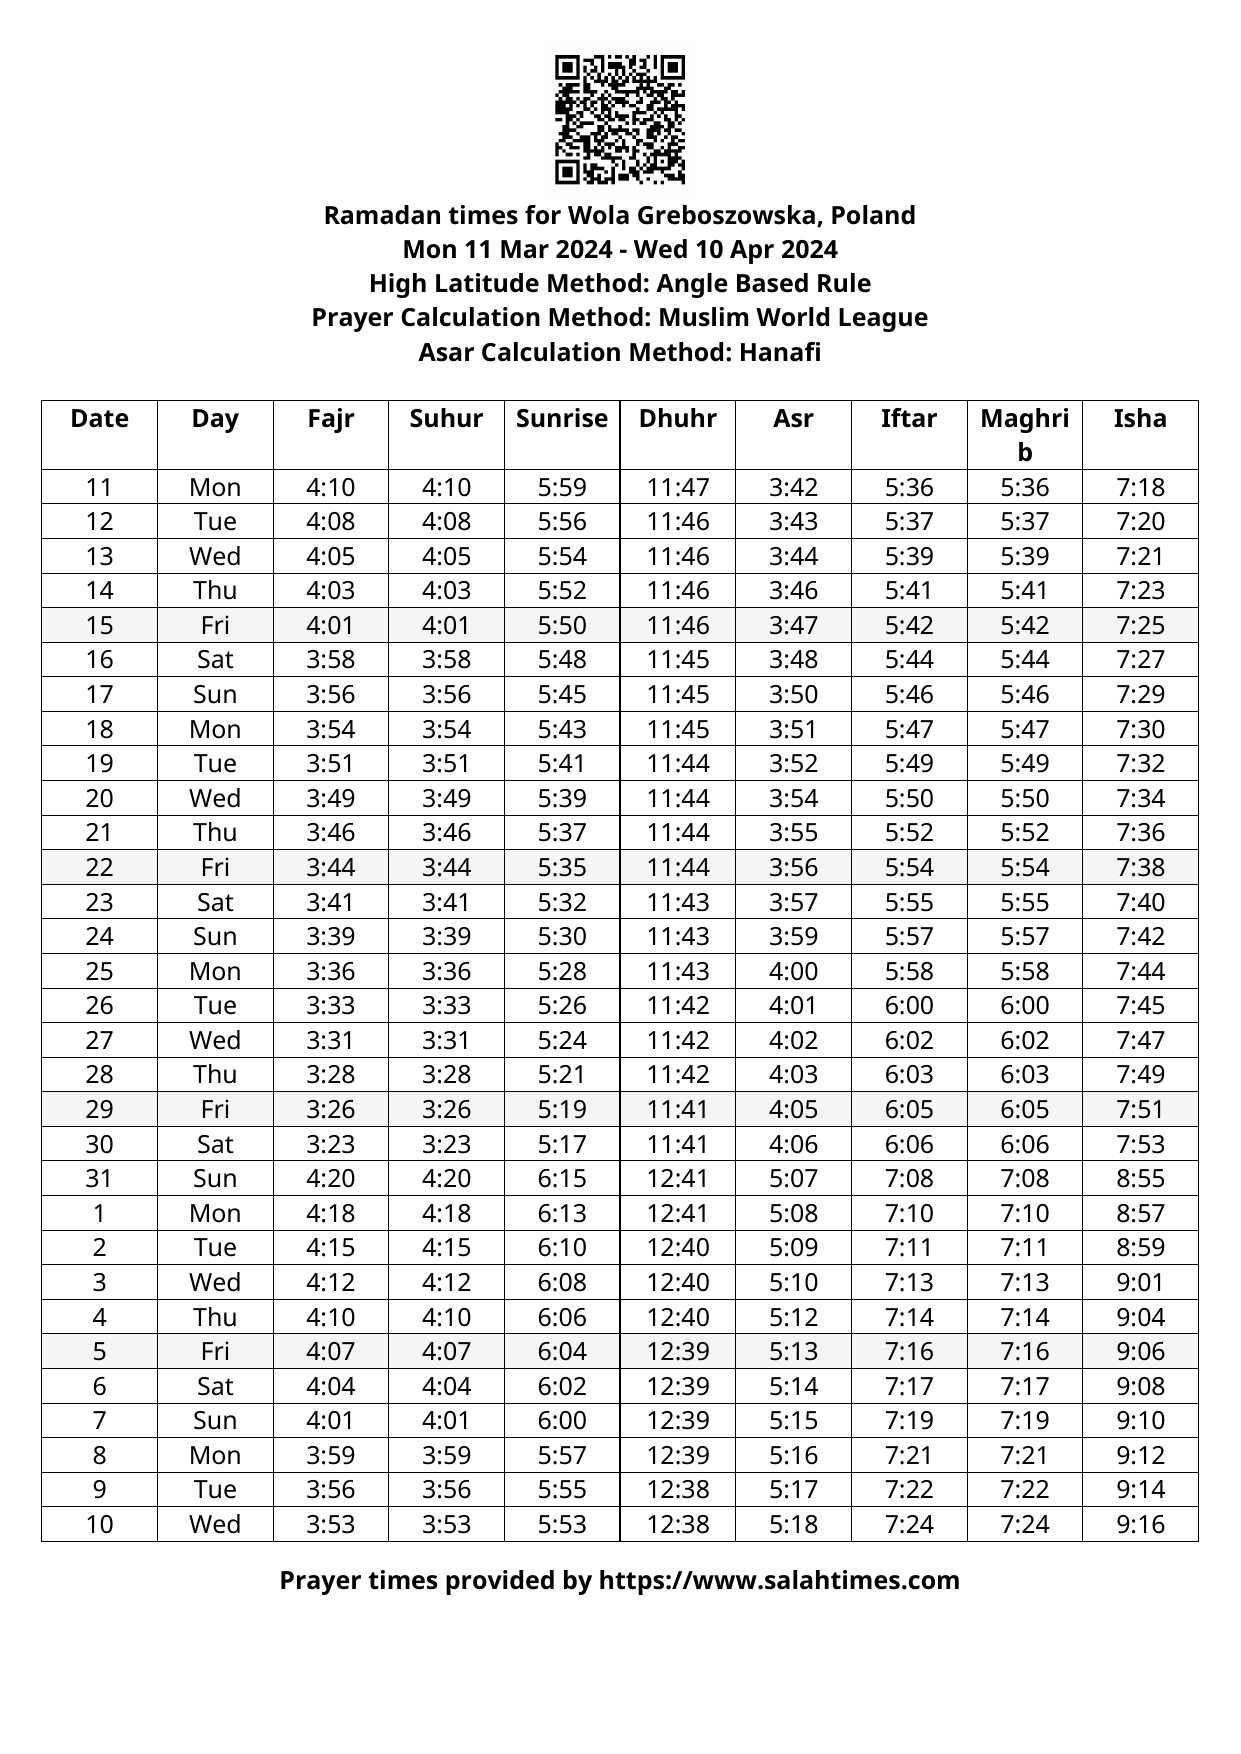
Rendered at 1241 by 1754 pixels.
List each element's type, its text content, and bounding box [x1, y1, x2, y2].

table_cell 3:28 [389, 1058, 504, 1091]
table_cell 6:13 [505, 1196, 619, 1229]
table_cell Sun [158, 919, 273, 953]
table_cell 3:31 [389, 1023, 504, 1057]
table_cell 7:14 [852, 1300, 967, 1333]
table_cell 3:48 [736, 643, 851, 676]
table_cell 11:44 [621, 850, 735, 884]
table_header Maghrib [968, 401, 1082, 469]
text Prayer times provided by https://www.salahtimes.com [42, 1563, 1198, 1597]
table_cell 3:36 [274, 954, 388, 987]
table_cell 31 [42, 1161, 157, 1195]
table_cell Sat [158, 1127, 273, 1160]
table_cell 5:21 [505, 1058, 619, 1091]
table_cell 3:23 [274, 1127, 388, 1160]
table_cell 7:29 [1083, 677, 1198, 711]
table_cell 3:36 [389, 954, 504, 987]
table_cell 24 [42, 919, 157, 953]
table_cell 12:39 [621, 1404, 735, 1437]
table_cell 4:01 [389, 608, 504, 642]
table_cell 5:57 [968, 919, 1082, 953]
table_cell 3:43 [736, 504, 851, 538]
table_cell 4:01 [274, 608, 388, 642]
table_cell 7:53 [1083, 1127, 1198, 1160]
table_cell 6:02 [852, 1023, 967, 1057]
table_cell 5:41 [852, 574, 967, 607]
table_cell Mon [158, 470, 273, 503]
table_cell 7:38 [1083, 850, 1198, 884]
table_cell 7:44 [1083, 954, 1198, 987]
table_cell 3:56 [389, 677, 504, 711]
table_cell 20 [42, 781, 157, 814]
table_cell 4:12 [274, 1265, 388, 1299]
table_header Date [42, 401, 157, 469]
table_cell 7:27 [1083, 643, 1198, 676]
table_cell 5:47 [968, 712, 1082, 745]
table_cell 3 [42, 1265, 157, 1299]
table_cell 5:30 [505, 919, 619, 953]
table_cell 4:00 [736, 954, 851, 987]
table_cell 4:07 [389, 1334, 504, 1368]
table_cell 7:16 [968, 1334, 1082, 1368]
table_cell 10 [42, 1507, 157, 1541]
table_cell 5:39 [505, 781, 619, 814]
table_cell 4:10 [274, 470, 388, 503]
table_cell 29 [42, 1092, 157, 1126]
table_cell 27 [42, 1023, 157, 1057]
table_header Day [158, 401, 273, 469]
table_cell 4:12 [389, 1265, 504, 1299]
table_cell Fri [158, 850, 273, 884]
table_cell 5:54 [968, 850, 1082, 884]
table_cell 5:15 [736, 1404, 851, 1437]
table_cell 5:36 [968, 470, 1082, 503]
table_cell 12:38 [621, 1473, 735, 1506]
table_cell 13 [42, 539, 157, 572]
table_cell 3:56 [274, 677, 388, 711]
table_cell 7:24 [968, 1507, 1082, 1541]
table_cell 5:58 [968, 954, 1082, 987]
table_cell 3:33 [274, 989, 388, 1022]
table_cell Sun [158, 677, 273, 711]
table_cell 3:26 [274, 1092, 388, 1126]
table_cell 7:32 [1083, 746, 1198, 780]
table_cell 7:49 [1083, 1058, 1198, 1091]
table_cell 6:03 [852, 1058, 967, 1091]
table_cell 11:41 [621, 1092, 735, 1126]
table_cell 7:17 [852, 1369, 967, 1402]
table_cell 6:06 [968, 1127, 1082, 1160]
table_cell 26 [42, 989, 157, 1022]
table_cell 6:02 [968, 1023, 1082, 1057]
table_header Iftar [852, 401, 967, 469]
table_cell 7:19 [968, 1404, 1082, 1437]
table_cell 4:18 [389, 1196, 504, 1229]
table_cell 3:59 [736, 919, 851, 953]
table_cell 3:55 [736, 816, 851, 849]
table_cell 5:47 [852, 712, 967, 745]
table_cell 3:46 [274, 816, 388, 849]
table_cell 4:04 [274, 1369, 388, 1402]
table_cell 3:33 [389, 989, 504, 1022]
table_cell 3:56 [274, 1473, 388, 1506]
table_cell 8:57 [1083, 1196, 1198, 1229]
table_cell 3:58 [389, 643, 504, 676]
table_cell Tue [158, 746, 273, 780]
table_cell 11:44 [621, 816, 735, 849]
table_cell 3:52 [736, 746, 851, 780]
table_cell 6:00 [505, 1404, 619, 1437]
table_cell 11:43 [621, 954, 735, 987]
table_cell 6:02 [505, 1369, 619, 1402]
table_cell 5:17 [736, 1473, 851, 1506]
table_cell 7:36 [1083, 816, 1198, 849]
table_cell 5:55 [505, 1473, 619, 1506]
table_cell 7:45 [1083, 989, 1198, 1022]
table_cell 5:08 [736, 1196, 851, 1229]
table_cell 4:15 [274, 1231, 388, 1264]
table_cell 18 [42, 712, 157, 745]
table_cell 3:51 [274, 746, 388, 780]
table_cell Wed [158, 539, 273, 572]
table_cell 5:39 [968, 539, 1082, 572]
table_cell 16 [42, 643, 157, 676]
table_cell 3:56 [389, 1473, 504, 1506]
table_cell 3:59 [389, 1438, 504, 1472]
table_cell 5:50 [968, 781, 1082, 814]
table_cell 3:49 [389, 781, 504, 814]
table_cell 5:45 [505, 677, 619, 711]
table_cell 6:04 [505, 1334, 619, 1368]
table_cell 4:18 [274, 1196, 388, 1229]
table_cell 14 [42, 574, 157, 607]
table_cell 11:42 [621, 1058, 735, 1091]
table_cell 3:53 [274, 1507, 388, 1541]
table_cell 12:39 [621, 1334, 735, 1368]
table_cell 7:40 [1083, 885, 1198, 918]
table_cell 1 [42, 1196, 157, 1229]
table_cell 11:46 [621, 608, 735, 642]
table_cell 3:28 [274, 1058, 388, 1091]
table_cell 5:36 [852, 470, 967, 503]
table_cell 4:04 [389, 1369, 504, 1402]
table_cell 7:25 [1083, 608, 1198, 642]
table_cell 19 [42, 746, 157, 780]
table_cell 5:49 [968, 746, 1082, 780]
table_cell 7:10 [852, 1196, 967, 1229]
table_cell 11:45 [621, 712, 735, 745]
table_cell 6:15 [505, 1161, 619, 1195]
table_cell Mon [158, 954, 273, 987]
table_cell 12:40 [621, 1231, 735, 1264]
table_cell 11:46 [621, 539, 735, 572]
text Mon 11 Mar 2024 - Wed 10 Apr 2024 [42, 232, 1198, 266]
table_cell 5:24 [505, 1023, 619, 1057]
table_cell 8 [42, 1438, 157, 1472]
text Asar Calculation Method: Hanafi [42, 334, 1198, 368]
table_cell 7:10 [968, 1196, 1082, 1229]
table_cell 7 [42, 1404, 157, 1437]
table_cell Fri [158, 608, 273, 642]
table_cell 11:46 [621, 504, 735, 538]
table_cell 4:20 [389, 1161, 504, 1195]
table_cell 5:14 [736, 1369, 851, 1402]
table_cell 9:16 [1083, 1507, 1198, 1541]
table_cell Thu [158, 1300, 273, 1333]
table_cell 9:01 [1083, 1265, 1198, 1299]
table_cell Wed [158, 781, 273, 814]
table_cell 11:43 [621, 885, 735, 918]
table_cell 23 [42, 885, 157, 918]
table_cell Mon [158, 1196, 273, 1229]
table_cell Fri [158, 1092, 273, 1126]
table_cell 7:16 [852, 1334, 967, 1368]
table_cell 7:13 [968, 1265, 1082, 1299]
table_cell 3:49 [274, 781, 388, 814]
table_cell 4 [42, 1300, 157, 1333]
table_cell 5:37 [505, 816, 619, 849]
table_cell 4:10 [389, 1300, 504, 1333]
table_cell 3:39 [389, 919, 504, 953]
table_cell 5:57 [852, 919, 967, 953]
table_cell 5:46 [968, 677, 1082, 711]
table_cell 7:21 [852, 1438, 967, 1472]
table_cell 7:23 [1083, 574, 1198, 607]
table_cell 6:03 [968, 1058, 1082, 1091]
table_cell 7:08 [852, 1161, 967, 1195]
table_cell 11:46 [621, 574, 735, 607]
table_cell 3:42 [736, 470, 851, 503]
table_cell 7:24 [852, 1507, 967, 1541]
table_cell 7:22 [968, 1473, 1082, 1506]
table_cell 5:26 [505, 989, 619, 1022]
table_cell 11:47 [621, 470, 735, 503]
table_cell 12:41 [621, 1196, 735, 1229]
table_cell 5:58 [852, 954, 967, 987]
table_cell 7:17 [968, 1369, 1082, 1402]
table_cell 5:18 [736, 1507, 851, 1541]
table_cell 2 [42, 1231, 157, 1264]
table_cell 11:43 [621, 919, 735, 953]
table_cell 22 [42, 850, 157, 884]
table_cell Thu [158, 1058, 273, 1091]
table_cell 4:06 [736, 1127, 851, 1160]
table_cell 3:46 [736, 574, 851, 607]
table_cell 11 [42, 470, 157, 503]
table_cell 25 [42, 954, 157, 987]
table_cell 6:05 [852, 1092, 967, 1126]
table_cell 3:44 [389, 850, 504, 884]
table_cell 3:54 [736, 781, 851, 814]
table_cell 5:13 [736, 1334, 851, 1368]
table_cell Sat [158, 1369, 273, 1402]
table_cell 3:51 [736, 712, 851, 745]
table_cell 7:08 [968, 1161, 1082, 1195]
table_header Suhur [389, 401, 504, 469]
table_cell 5:50 [505, 608, 619, 642]
table_cell 11:44 [621, 781, 735, 814]
table_header Fajr [274, 401, 388, 469]
table_cell 5:12 [736, 1300, 851, 1333]
table_cell 6:06 [852, 1127, 967, 1160]
table_cell 3:47 [736, 608, 851, 642]
table_cell 6:05 [968, 1092, 1082, 1126]
table_cell 5:55 [852, 885, 967, 918]
table_cell 6:06 [505, 1300, 619, 1333]
table_cell 12:41 [621, 1161, 735, 1195]
table_cell 5:37 [968, 504, 1082, 538]
table_cell 7:19 [852, 1404, 967, 1437]
table_cell 3:39 [274, 919, 388, 953]
table_cell Mon [158, 1438, 273, 1472]
table_cell Mon [158, 712, 273, 745]
table_cell 17 [42, 677, 157, 711]
table_cell 7:14 [968, 1300, 1082, 1333]
table_cell Wed [158, 1023, 273, 1057]
table_cell 5:37 [852, 504, 967, 538]
table_cell Sun [158, 1161, 273, 1195]
table_cell 3:26 [389, 1092, 504, 1126]
table_cell 12:40 [621, 1300, 735, 1333]
table_cell 5:42 [968, 608, 1082, 642]
table_cell 4:05 [274, 539, 388, 572]
table_cell 9 [42, 1473, 157, 1506]
table_cell 6:08 [505, 1265, 619, 1299]
table_cell 5:46 [852, 677, 967, 711]
table_cell Wed [158, 1507, 273, 1541]
table_cell 11:42 [621, 1023, 735, 1057]
table_cell 6:00 [968, 989, 1082, 1022]
table_cell Tue [158, 1473, 273, 1506]
table_cell 11:44 [621, 746, 735, 780]
table_cell 4:01 [389, 1404, 504, 1437]
table_cell Tue [158, 989, 273, 1022]
table_cell 12 [42, 504, 157, 538]
table_cell Tue [158, 504, 273, 538]
table_cell 6:00 [852, 989, 967, 1022]
table_cell 9:10 [1083, 1404, 1198, 1437]
table_cell 5:35 [505, 850, 619, 884]
table_cell 5:50 [852, 781, 967, 814]
table_header Sunrise [505, 401, 619, 469]
table_cell 5:07 [736, 1161, 851, 1195]
table_cell 5:59 [505, 470, 619, 503]
table_cell 3:53 [389, 1507, 504, 1541]
table_cell 7:34 [1083, 781, 1198, 814]
table_cell 5:48 [505, 643, 619, 676]
table_cell 4:01 [274, 1404, 388, 1437]
table_cell 3:46 [389, 816, 504, 849]
table_cell 5:10 [736, 1265, 851, 1299]
table_header Isha [1083, 401, 1198, 469]
table_cell 5:28 [505, 954, 619, 987]
table_cell Thu [158, 816, 273, 849]
table_cell Fri [158, 1334, 273, 1368]
table_cell Wed [158, 1265, 273, 1299]
table_cell 9:08 [1083, 1369, 1198, 1402]
text Ramadan times for Wola Greboszowska, Poland [42, 198, 1198, 232]
table_cell 7:47 [1083, 1023, 1198, 1057]
table_cell 3:59 [274, 1438, 388, 1472]
table_cell 4:05 [389, 539, 504, 572]
table_cell 4:08 [389, 504, 504, 538]
table_cell 3:56 [736, 850, 851, 884]
table_cell 5:55 [968, 885, 1082, 918]
table_cell 12:39 [621, 1438, 735, 1472]
table_cell 4:03 [274, 574, 388, 607]
table_cell 9:04 [1083, 1300, 1198, 1333]
table_cell 28 [42, 1058, 157, 1091]
table_cell 5:53 [505, 1507, 619, 1541]
table_cell 4:03 [389, 574, 504, 607]
table_cell 7:18 [1083, 470, 1198, 503]
table_cell 3:44 [736, 539, 851, 572]
table_cell 7:11 [852, 1231, 967, 1264]
table_cell 4:05 [736, 1092, 851, 1126]
table_cell 5:16 [736, 1438, 851, 1472]
table_cell 9:06 [1083, 1334, 1198, 1368]
table_cell 5:56 [505, 504, 619, 538]
table_cell 7:42 [1083, 919, 1198, 953]
table_cell 5:49 [852, 746, 967, 780]
table_cell 12:39 [621, 1369, 735, 1402]
table_cell 12:40 [621, 1265, 735, 1299]
table_cell 6:10 [505, 1231, 619, 1264]
table_cell 9:12 [1083, 1438, 1198, 1472]
table_cell 11:45 [621, 677, 735, 711]
table_cell 7:22 [852, 1473, 967, 1506]
table_cell 5:52 [852, 816, 967, 849]
table_cell 5:43 [505, 712, 619, 745]
table_cell 5:44 [968, 643, 1082, 676]
table_cell 5:52 [505, 574, 619, 607]
table_cell 4:15 [389, 1231, 504, 1264]
table_cell 21 [42, 816, 157, 849]
table_cell 9:14 [1083, 1473, 1198, 1506]
table_cell 5:57 [505, 1438, 619, 1472]
table_cell 11:41 [621, 1127, 735, 1160]
table_cell 3:23 [389, 1127, 504, 1160]
table_cell 5:39 [852, 539, 967, 572]
table_cell Sat [158, 885, 273, 918]
table_cell 12:38 [621, 1507, 735, 1541]
table_header Asr [736, 401, 851, 469]
table_cell 3:51 [389, 746, 504, 780]
table_cell 7:30 [1083, 712, 1198, 745]
table_cell 5:32 [505, 885, 619, 918]
table_header Dhuhr [621, 401, 735, 469]
table_cell 7:11 [968, 1231, 1082, 1264]
table_cell 5 [42, 1334, 157, 1368]
table_cell Thu [158, 574, 273, 607]
table_cell 3:31 [274, 1023, 388, 1057]
table_cell 4:10 [274, 1300, 388, 1333]
table_cell 5:09 [736, 1231, 851, 1264]
table_cell 5:19 [505, 1092, 619, 1126]
table_cell 3:54 [389, 712, 504, 745]
table_cell 3:57 [736, 885, 851, 918]
table_cell 4:02 [736, 1023, 851, 1057]
table_cell 5:52 [968, 816, 1082, 849]
table_cell 3:54 [274, 712, 388, 745]
table_cell 8:55 [1083, 1161, 1198, 1195]
text Prayer Calculation Method: Muslim World League [42, 300, 1198, 334]
picture [542, 41, 699, 198]
table_cell 4:03 [736, 1058, 851, 1091]
table_cell 3:50 [736, 677, 851, 711]
table_cell 7:21 [1083, 539, 1198, 572]
table_cell Sun [158, 1404, 273, 1437]
table_cell 11:42 [621, 989, 735, 1022]
table_cell 5:17 [505, 1127, 619, 1160]
text High Latitude Method: Angle Based Rule [42, 266, 1198, 300]
table_cell 7:21 [968, 1438, 1082, 1472]
table_cell 3:41 [274, 885, 388, 918]
table_cell 7:51 [1083, 1092, 1198, 1126]
table_cell 5:54 [852, 850, 967, 884]
table_cell 11:45 [621, 643, 735, 676]
table_cell 5:41 [505, 746, 619, 780]
table_cell 8:59 [1083, 1231, 1198, 1264]
table_cell 7:20 [1083, 504, 1198, 538]
table_cell 5:54 [505, 539, 619, 572]
table_cell 4:01 [736, 989, 851, 1022]
table_cell 3:44 [274, 850, 388, 884]
table_cell 4:10 [389, 470, 504, 503]
table_cell 5:42 [852, 608, 967, 642]
table_cell 4:08 [274, 504, 388, 538]
table_cell 4:20 [274, 1161, 388, 1195]
table_cell Sat [158, 643, 273, 676]
table_cell 4:07 [274, 1334, 388, 1368]
table_cell 5:41 [968, 574, 1082, 607]
table_cell 3:41 [389, 885, 504, 918]
table_cell 15 [42, 608, 157, 642]
table_cell 5:44 [852, 643, 967, 676]
table_cell Tue [158, 1231, 273, 1264]
table_cell 3:58 [274, 643, 388, 676]
table_cell 6 [42, 1369, 157, 1402]
table_cell 30 [42, 1127, 157, 1160]
table_cell 7:13 [852, 1265, 967, 1299]
